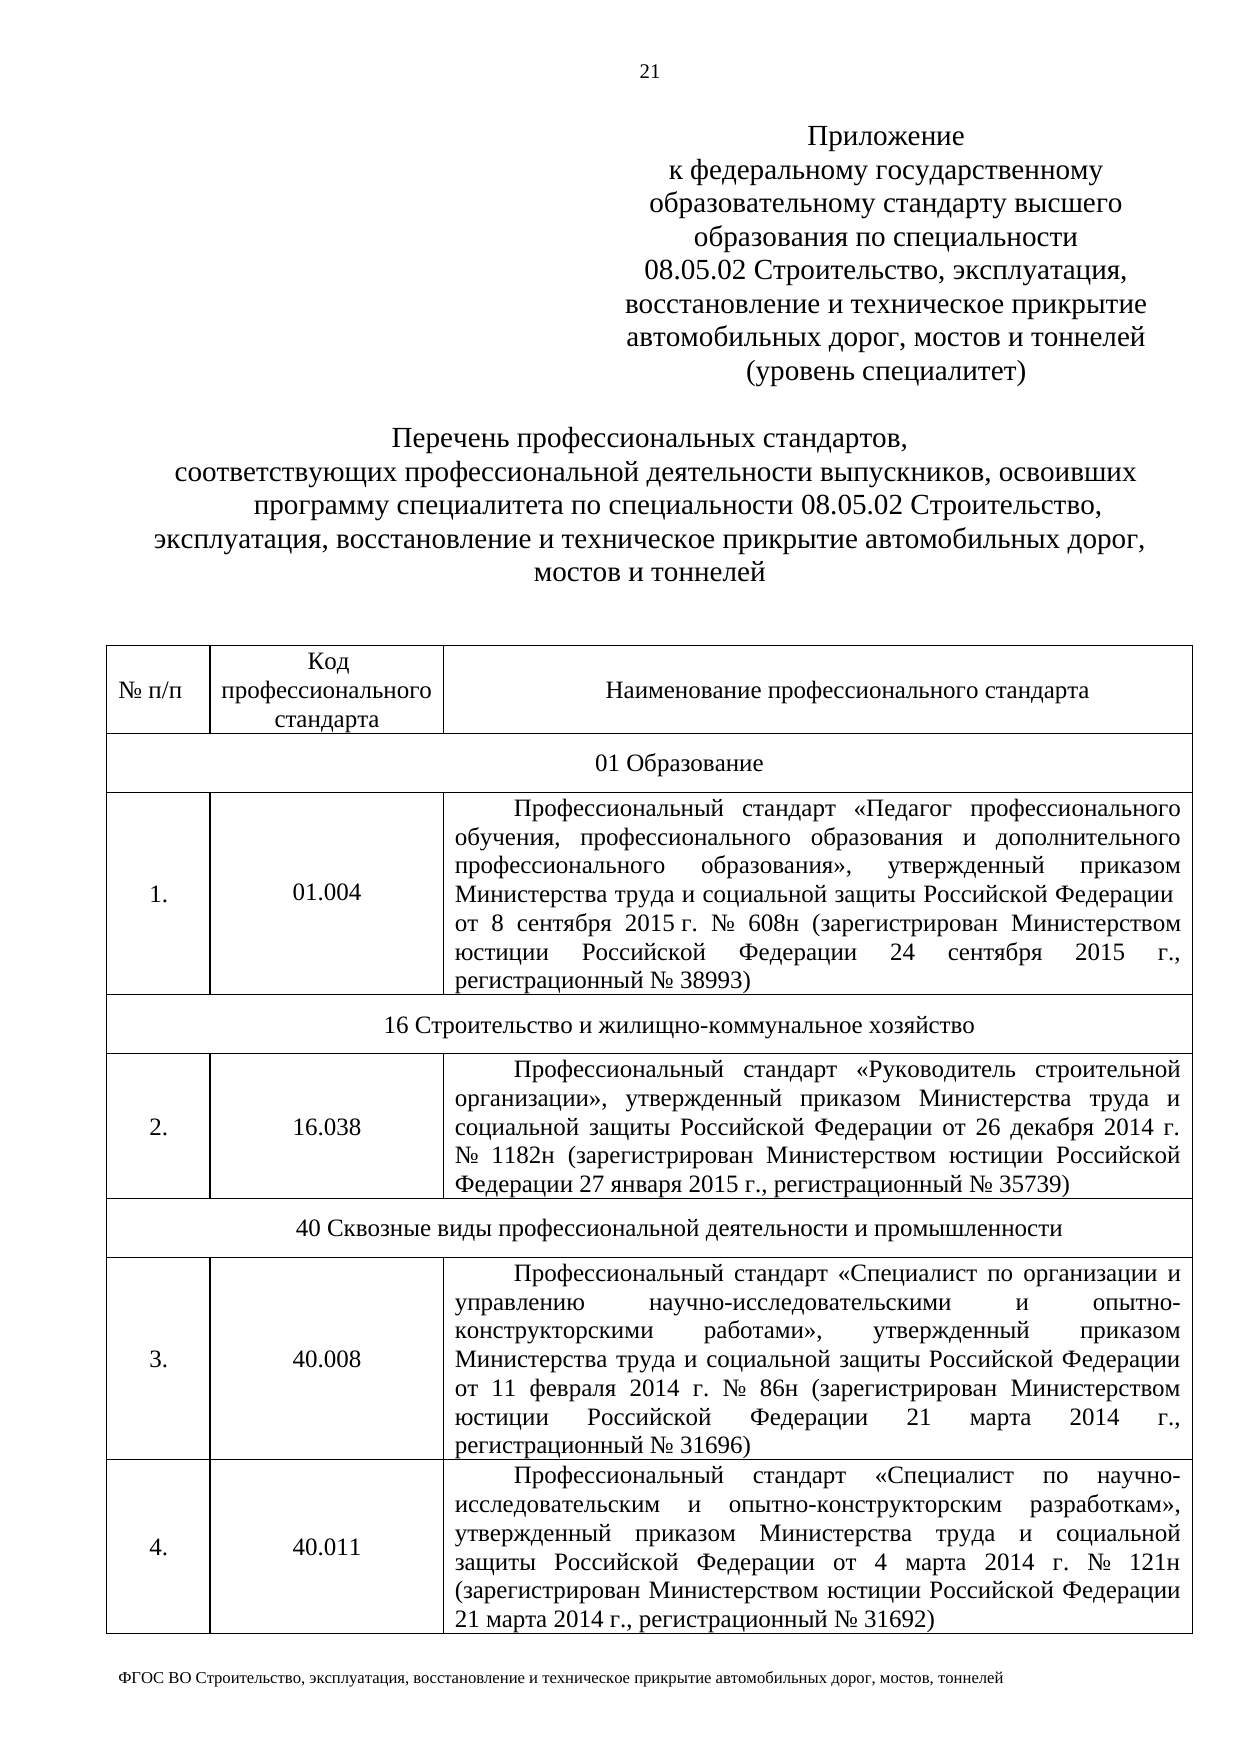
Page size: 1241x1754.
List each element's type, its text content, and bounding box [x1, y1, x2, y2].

text к федеральному государственному образовательному стандарту высшего образования по специальности [591, 152, 1181, 252]
table_cell 2. [107, 1054, 209, 1198]
table_cell Профессиональный стандарт «Специалист по организации и управлению научно-исследовательскими и опытно-конструкторскими работами», утвержденный приказом Министерства труда и социальной защиты Российской Федерации от 11 февраля 2014 г. № 86н (зарегистрирован Министерством юстиции Российской Федерации 21 марта 2014 г., регистрационный № 31696) [444, 1258, 1192, 1459]
table_header № п/п [107, 646, 209, 733]
table_cell 4. [107, 1460, 209, 1633]
table_cell Профессиональный стандарт «Специалист по научно-исследовательским и опытно-конструкторским разработкам», утвержденный приказом Министерства труда и социальной защиты Российской Федерации от 4 марта 2014 г. № 121н (зарегистрирован Министерством юстиции Российской Федерации 21 марта 2014 г., регистрационный № 31692) [444, 1460, 1192, 1633]
table_cell 01.004 [211, 793, 443, 994]
table_cell 40.008 [211, 1258, 443, 1459]
text (уровень специалитет) [591, 353, 1181, 387]
text соответствующих профессиональной деятельности выпускников, освоивших [118, 454, 1181, 487]
table_cell 16.038 [211, 1054, 443, 1198]
table_cell Профессиональный стандарт «Руководитель строительной организации», утвержденный приказом Министерства труда и социальной защиты Российской Федерации от 26 декабря 2014 г. № 1182н (зарегистрирован Министерством юстиции Российской Федерации 27 января 2015 г., регистрационный № 35739) [444, 1054, 1192, 1198]
table_cell 16 Строительство и жилищно-коммунальное хозяйство [107, 995, 1192, 1053]
text программу специалитета по специальности 08.05.02 Строительство, эксплуатация, восстановление и техническое прикрытие автомобильных дорог, мостов и тоннелей [118, 487, 1181, 588]
table_cell 1. [107, 793, 209, 994]
table_header Код профессионального стандарта [211, 646, 443, 733]
table_header Наименование профессионального стандарта [444, 646, 1192, 733]
table_cell 01 Образование [107, 734, 1192, 792]
table_cell 40.011 [211, 1460, 443, 1633]
text 08.05.02 Строительство, эксплуатация, восстановление и техническое прикрытие автомобильных дорог, мостов и тоннелей [591, 252, 1181, 353]
table_cell 3. [107, 1258, 209, 1459]
table_cell 40 Сквозные виды профессиональной деятельности и промышленности [107, 1199, 1192, 1257]
table_cell Профессиональный стандарт «Педагог профессионального обучения, профессионального образования и дополнительного профессионального образования», утвержденный приказом Министерства труда и социальной защиты Российской Федерации от 8 сентября 2015 г. № 608н (зарегистрирован Министерством юстиции Российской Федерации 24 сентября 2015 г., регистрационный № 38993) [444, 793, 1192, 994]
text Приложение [591, 118, 1181, 152]
text Перечень профессиональных стандартов, [118, 420, 1181, 454]
